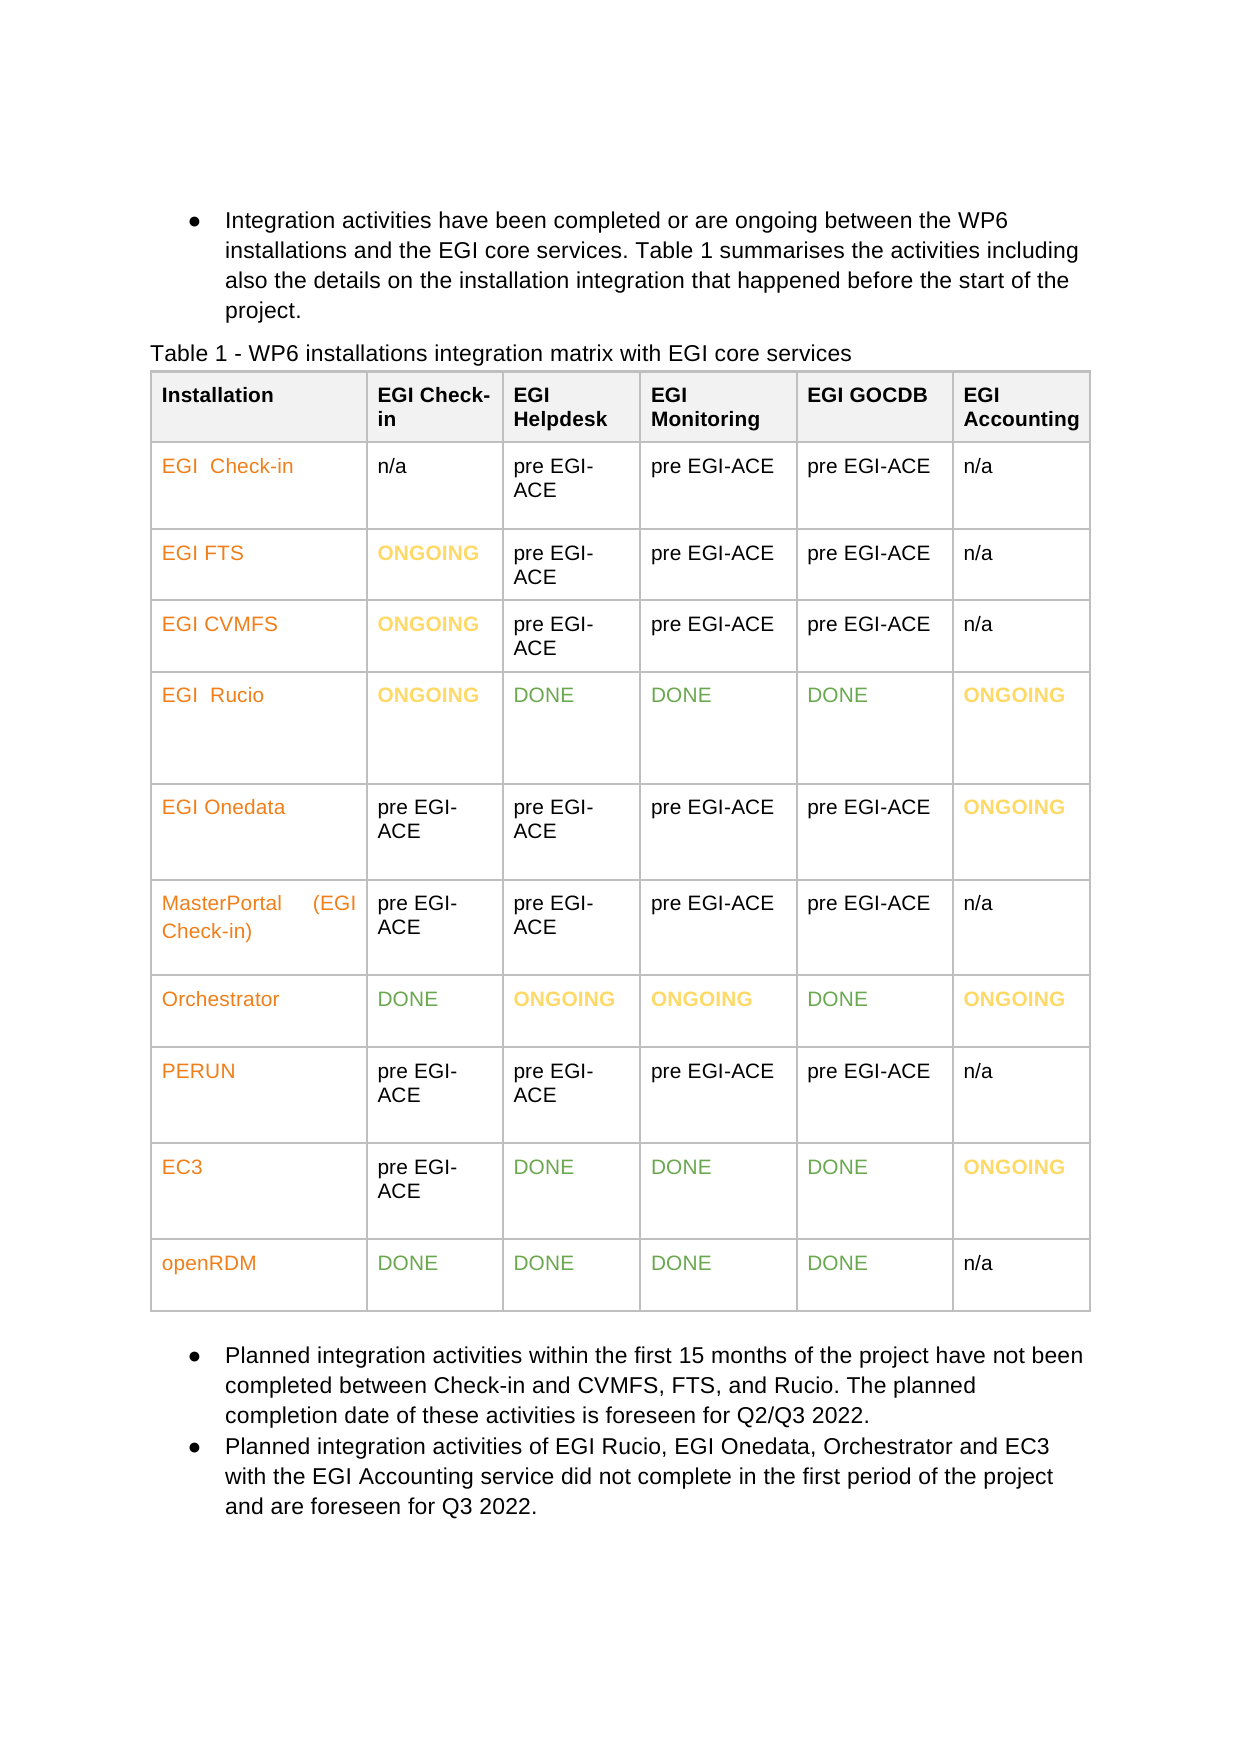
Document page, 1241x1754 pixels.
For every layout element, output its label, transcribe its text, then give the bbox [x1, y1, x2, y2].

table_cell EGI Rucio [152, 673, 366, 783]
table_header EGI Monitoring [641, 373, 796, 441]
table_cell DONE [368, 976, 502, 1046]
table_cell pre EGI-ACE [641, 601, 796, 671]
table_cell pre EGI-ACE [641, 530, 796, 599]
table_cell EGI CVMFS [152, 601, 366, 671]
list Planned integration activities within the first 15 months of the project have not been completed between Check-in and CVMFS, FTS, and Rucio. The planned completion date of these activities is foreseen for Q2/Q3 2022. [187, 1342, 1090, 1429]
table_cell DONE [798, 1240, 952, 1310]
table_cell MasterPortal (EGI Check-in) [152, 881, 366, 974]
table_cell n/a [954, 1048, 1089, 1142]
table_cell ONGOING [954, 673, 1089, 783]
table_cell EGI FTS [152, 530, 366, 599]
table_cell DONE [641, 1144, 796, 1238]
table_cell pre EGI-ACE [641, 1048, 796, 1142]
table_cell EGI Onedata [152, 785, 366, 878]
table_header EGI Check-in [368, 373, 502, 441]
table_cell pre EGI-ACE [368, 1144, 502, 1238]
table_cell ONGOING [641, 976, 796, 1046]
table_cell ONGOING [368, 601, 502, 671]
list Integration activities have been completed or are ongoing between the WP6 installations and the EGI core services. Table 1 summarises the activities including also the details on the installation integration that happened before the start of the project. [187, 207, 1090, 324]
table_cell n/a [954, 601, 1089, 671]
table_cell ONGOING [368, 673, 502, 783]
table_cell ONGOING [954, 785, 1089, 878]
table_cell pre EGI-ACE [504, 601, 639, 671]
table_cell n/a [954, 443, 1089, 528]
table_cell DONE [504, 1240, 639, 1310]
table_header Installation [152, 373, 366, 441]
table_cell pre EGI-ACE [798, 881, 952, 974]
table_cell PERUN [152, 1048, 366, 1142]
table_cell pre EGI-ACE [504, 1048, 639, 1142]
table_cell pre EGI-ACE [798, 785, 952, 878]
table_cell DONE [641, 1240, 796, 1310]
table_cell pre EGI-ACE [504, 530, 639, 599]
table_cell pre EGI-ACE [798, 1048, 952, 1142]
table_cell ONGOING [504, 976, 639, 1046]
table_cell DONE [798, 976, 952, 1046]
table_cell n/a [368, 443, 502, 528]
table_cell pre EGI-ACE [504, 881, 639, 974]
table_cell DONE [504, 1144, 639, 1238]
table_cell EGI Check-in [152, 443, 366, 528]
table_cell DONE [504, 673, 639, 783]
table_cell pre EGI-ACE [368, 785, 502, 878]
table_cell Orchestrator [152, 976, 366, 1046]
table_cell pre EGI-ACE [798, 443, 952, 528]
table_cell n/a [954, 1240, 1089, 1310]
table_cell pre EGI-ACE [504, 443, 639, 528]
text Table 1 - WP6 installations integration matrix with EGI core services [150, 340, 1090, 366]
table_cell openRDM [152, 1240, 366, 1310]
table_header EGI GOCDB [798, 373, 952, 441]
table_cell EC3 [152, 1144, 366, 1238]
table_cell ONGOING [954, 1144, 1089, 1238]
table_cell pre EGI-ACE [504, 785, 639, 878]
table_cell DONE [798, 1144, 952, 1238]
table_cell DONE [798, 673, 952, 783]
table_cell DONE [368, 1240, 502, 1310]
table_cell pre EGI-ACE [368, 1048, 502, 1142]
table_cell pre EGI-ACE [641, 881, 796, 974]
table_cell pre EGI-ACE [368, 881, 502, 974]
table_header EGI Helpdesk [504, 373, 639, 441]
table_cell pre EGI-ACE [641, 443, 796, 528]
table_cell ONGOING [368, 530, 502, 599]
table_cell n/a [954, 881, 1089, 974]
table_cell pre EGI-ACE [798, 530, 952, 599]
table_cell n/a [954, 530, 1089, 599]
table_cell pre EGI-ACE [641, 785, 796, 878]
table_cell DONE [641, 673, 796, 783]
table_cell pre EGI-ACE [798, 601, 952, 671]
list Planned integration activities of EGI Rucio, EGI Onedata, Orchestrator and EC3 with the EGI Accounting service did not complete in the first period of the project and are foreseen for Q3 2022. [187, 1433, 1090, 1519]
table_cell ONGOING [954, 976, 1089, 1046]
table_header EGI Accounting [954, 373, 1089, 441]
